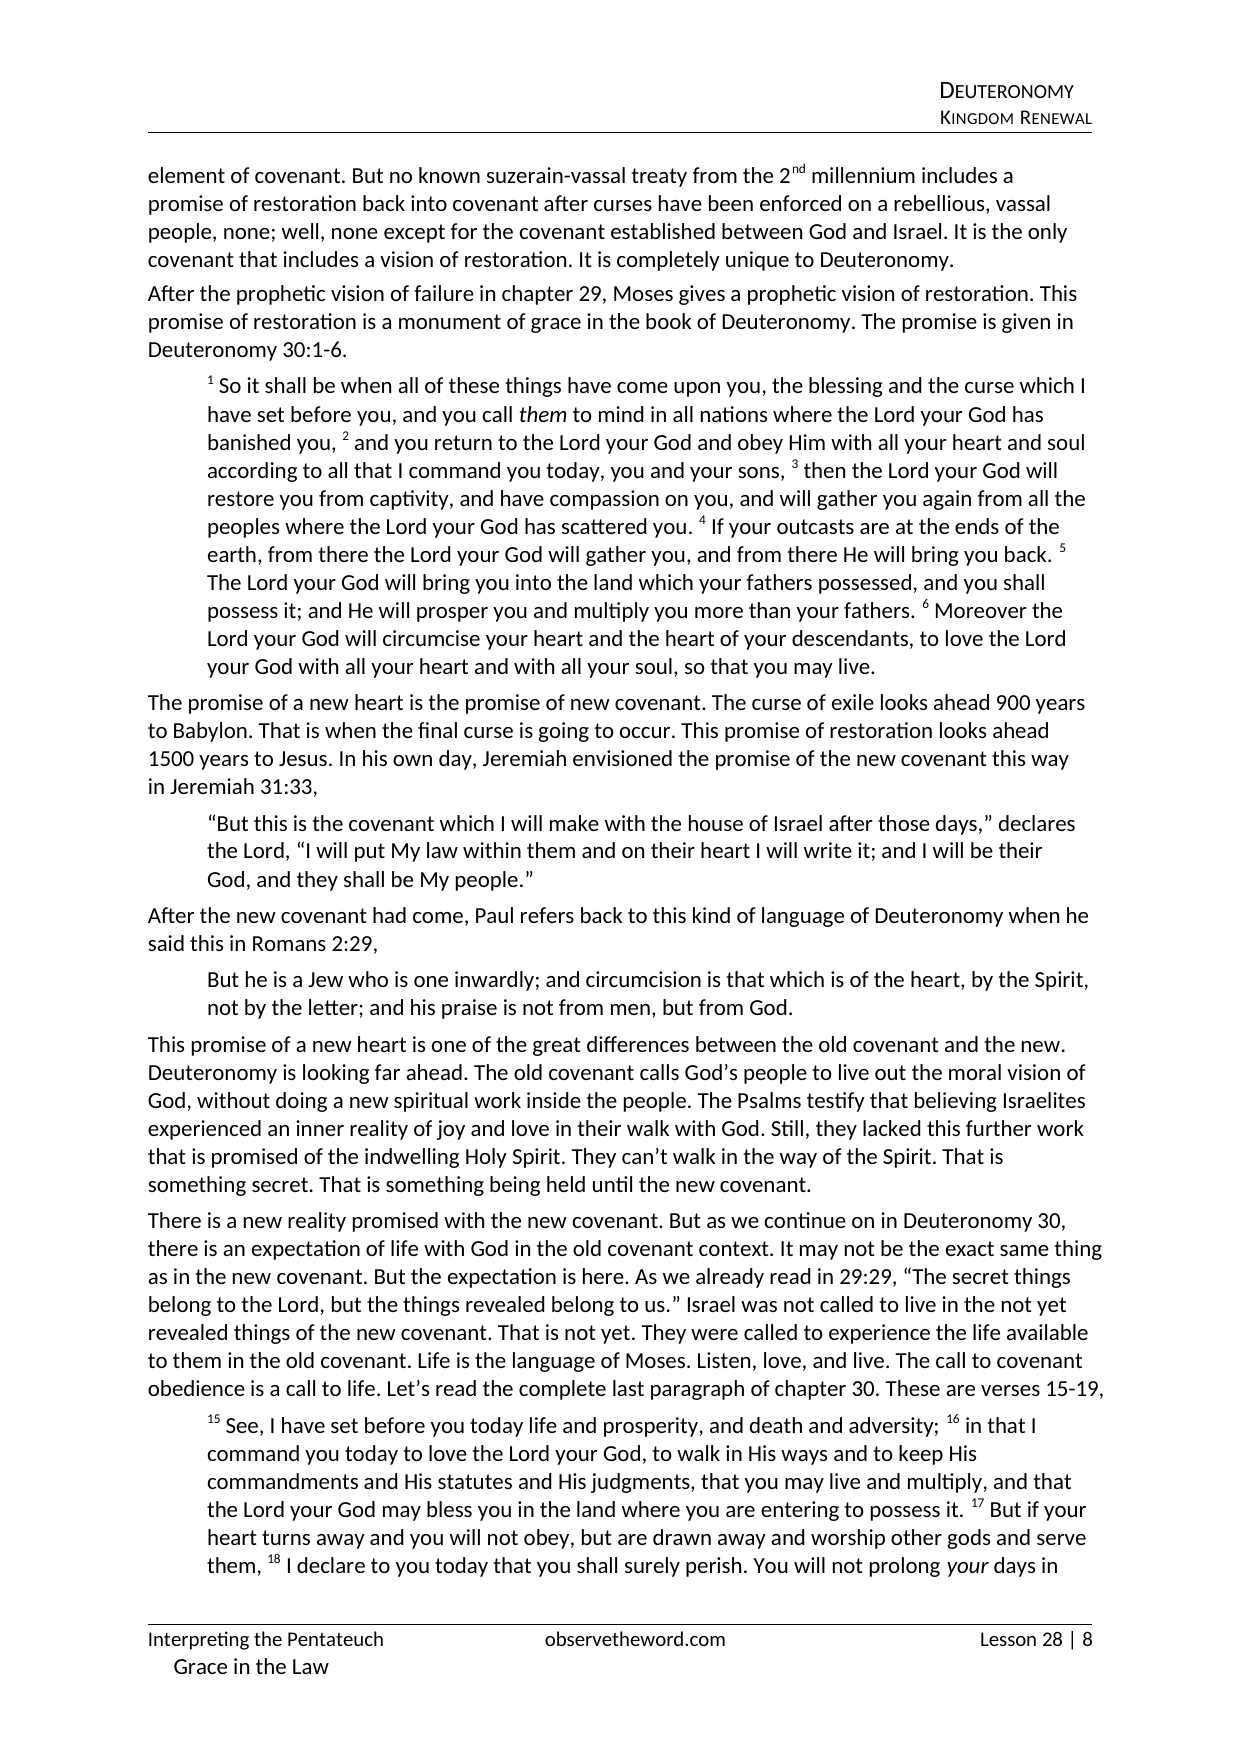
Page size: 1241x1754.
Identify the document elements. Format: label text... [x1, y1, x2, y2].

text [207, 1411, 1092, 1579]
text “But this is the covenant which I will make with the house of Israel after those days,” declares the Lord, “I will put My law within them and on their heart I will write it; and I will be their God, and they shall be My people.” [207, 809, 1092, 893]
text But he is a Jew who is one inwardly; and circumcision is that which is of the heart, by the Spirit, not by the letter; and his praise is not from men, but from God. [207, 965, 1092, 1021]
text This promise of a new heart is one of the great differences between the old covenant and the new. Deuteronomy is looking far ahead. The old covenant calls God’s people to live out the moral vision of God, without doing a new spiritual work inside the people. The Psalms testify that believing Israelites experienced an inner reality of joy and love in their walk with God. Still, they lacked this further work that is promised of the indwelling Holy Spirit. They can’t walk in the way of the Spirit. That is something secret. That is something being held until the new covenant. [148, 1030, 1092, 1198]
text The promise of a new heart is the promise of new covenant. The curse of exile looks ahead 900 years to Babylon. That is when the final curse is going to occur. This promise of restoration looks ahead 1500 years to Jesus. In his own day, Jeremiah envisioned the promise of the new covenant this way in Jeremiah 31:33, [148, 688, 1092, 800]
text There is a new reality promised with the new covenant. But as we continue on in Deuteronomy 30, there is an expectation of life with God in the old covenant context. It may not be the exact same thing as in the new covenant. But the expectation is here. As we already read in 29:29, “The secret things belong to the Lord, but the things revealed belong to us.” Israel was not called to live in the not yet revealed things of the new covenant. That is not yet. They were called to experience the life available to them in the old covenant. Life is the language of Moses. Listen, love, and live. The call to covenant obedience is a call to life. Let’s read the complete last paragraph of chapter 30. These are verses 15-19, [148, 1206, 1107, 1402]
text 1 So it shall be when all of these things have come upon you, the blessing and the curse which I have set before you, and you call them to mind in all nations where the Lord your God has banished you, 2 and you return to the Lord your God and obey Him with all your heart and soul according to all that I command you today, you and your sons, 3 then the Lord your God will restore you from captivity, and have compassion on you, and will gather you again from all the peoples where the Lord your God has scattered you. 4 If your outcasts are at the ends of the earth, from there the Lord your God will gather you, and from there He will bring you back. 5 The Lord your God will bring you into the land which your fathers possessed, and you shall possess it; and He will prosper you and multiply you more than your fathers. 6 Moreover the Lord your God will circumcise your heart and the heart of your descendants, to love the Lord your God with all your heart and with all your soul, so that you may live. [207, 372, 1092, 680]
text After the prophetic vision of failure in chapter 29, Moses gives a prophetic vision of restoration. This promise of restoration is a monument of grace in the book of Deuteronomy. The promise is given in Deuteronomy 30:1-6. [148, 279, 1092, 363]
text After the new covenant had come, Paul refers back to this kind of language of Deuteronomy when he said this in Romans 2:29, [148, 901, 1092, 957]
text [148, 161, 1092, 273]
